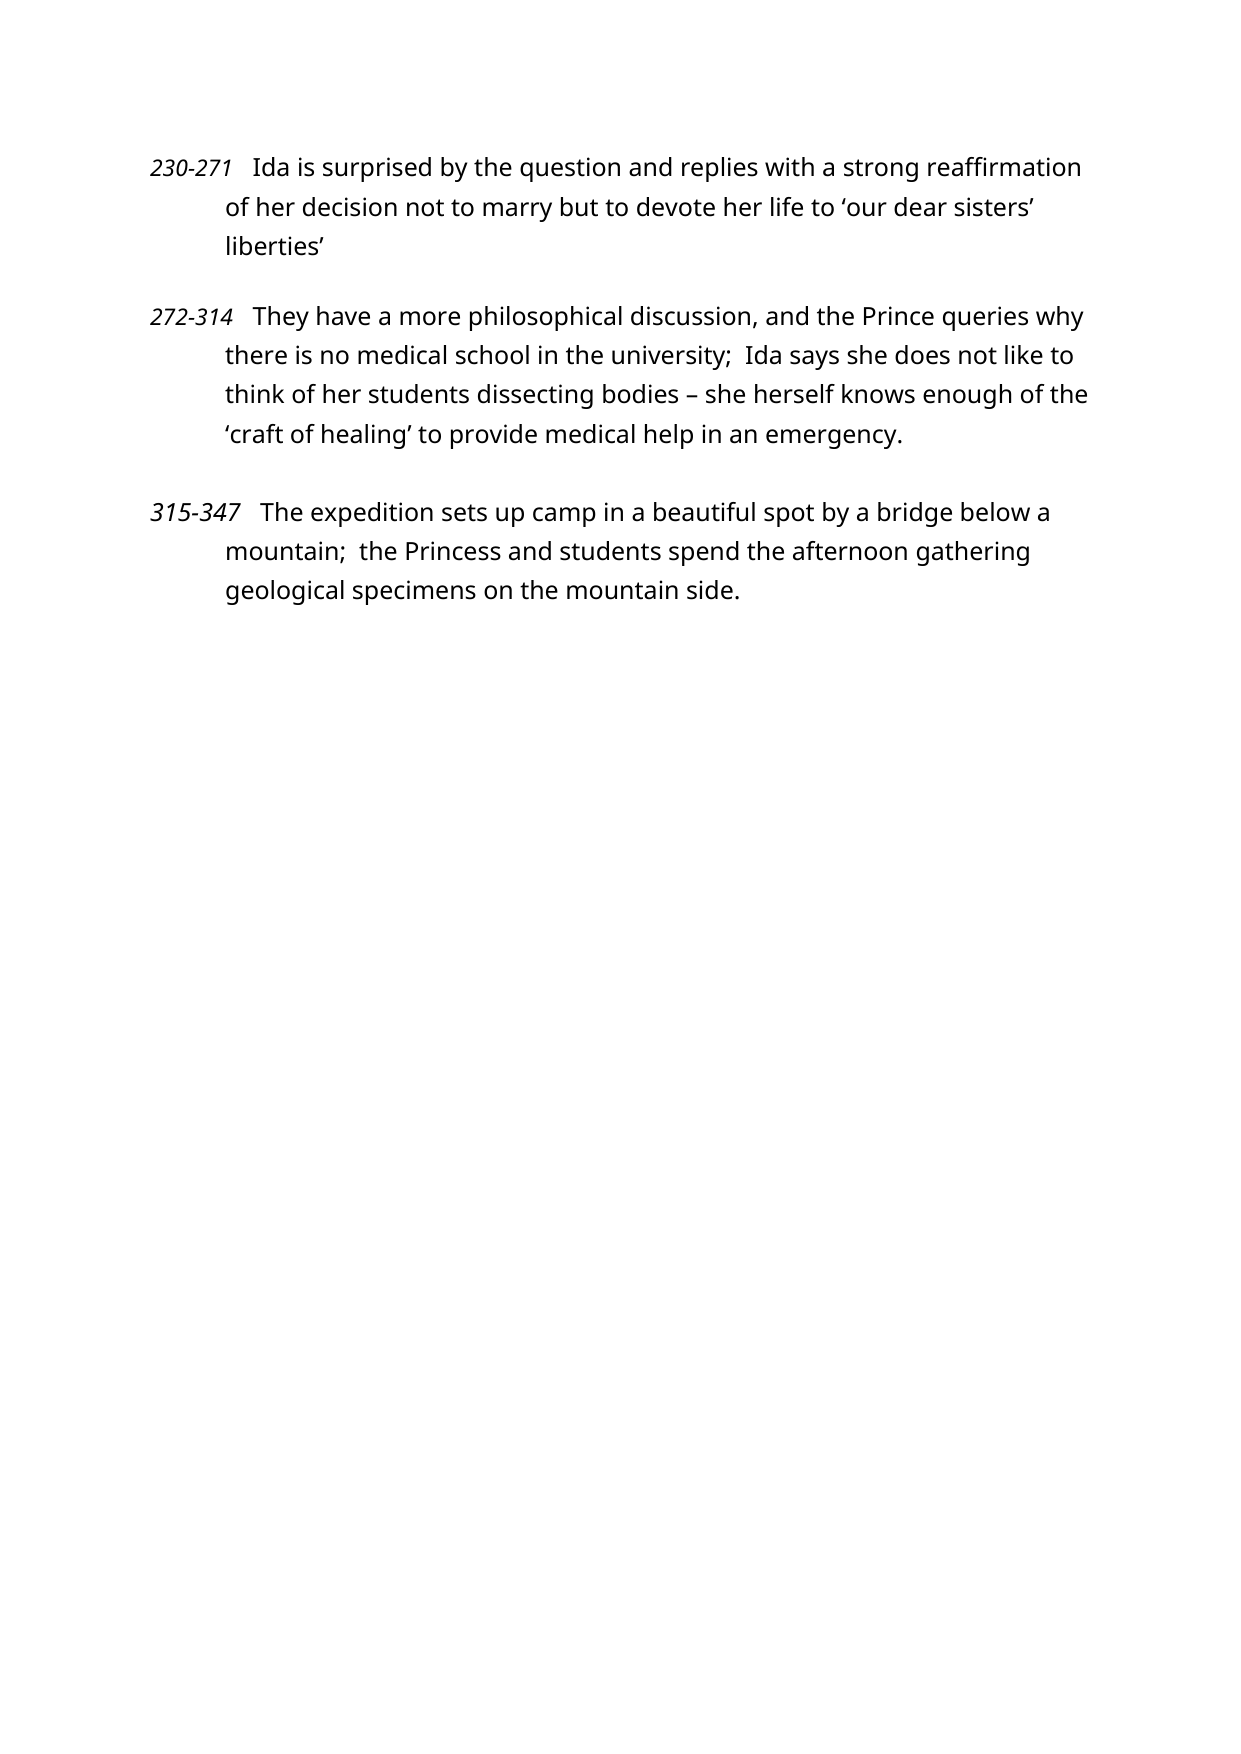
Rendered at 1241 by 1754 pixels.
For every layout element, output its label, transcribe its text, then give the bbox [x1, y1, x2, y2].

list 272-314 They have a more philosophical discussion, and the Prince queries why there is no medical school in the university; Ida says she does not like to think of her students dissecting bodies – she herself knows enough of the ‘craft of healing’ to provide medical help in an emergency. [150, 299, 1090, 450]
list 230-271 Ida is surprised by the question and replies with a strong reaffirmation of her decision not to marry but to devote her life to ‘our dear sisters’ liberties’ [150, 150, 1090, 294]
list 315-347 The expedition sets up camp in a beautiful spot by a bridge below a mountain; the Princess and students spend the afternoon gathering geological specimens on the mountain side. [150, 494, 1090, 607]
